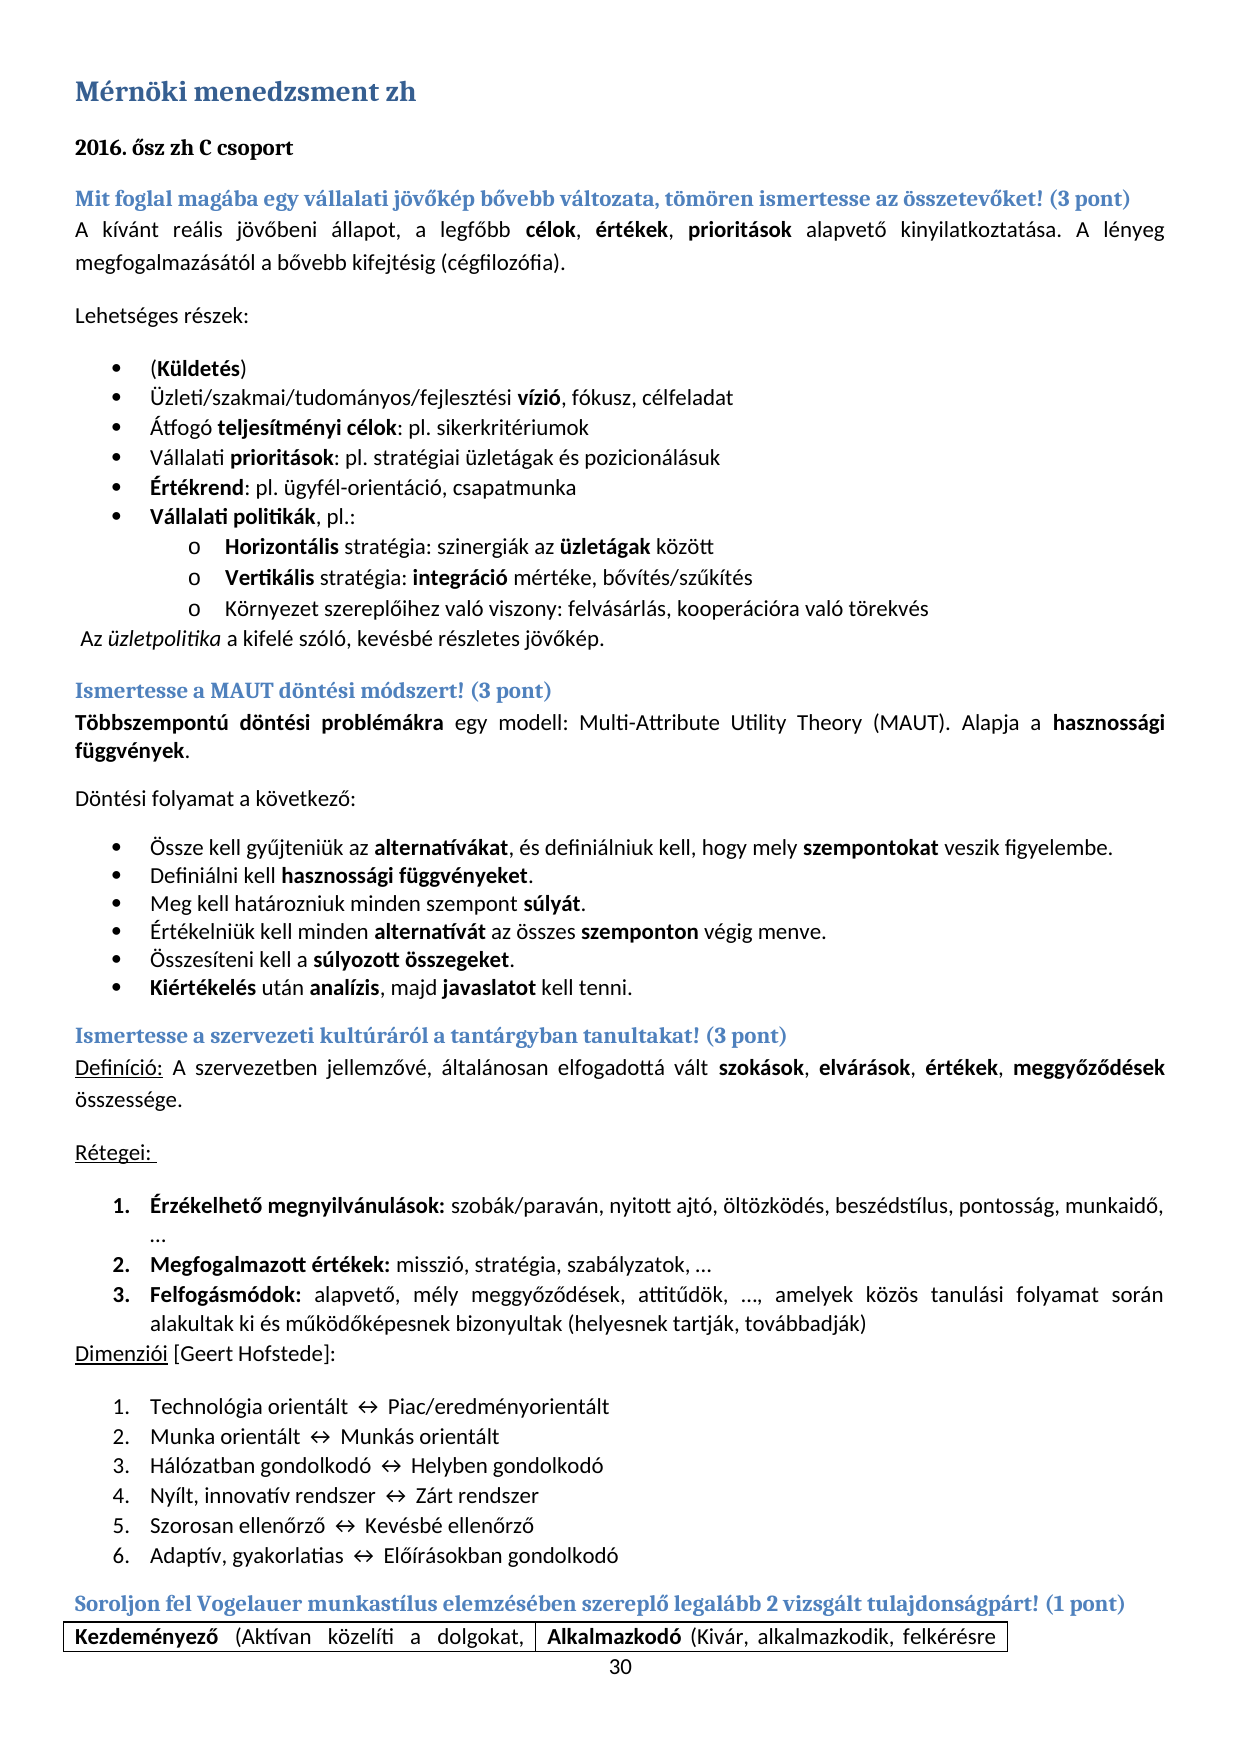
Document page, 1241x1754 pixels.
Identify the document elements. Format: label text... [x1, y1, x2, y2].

list Érzékelhető megnyilvánulások: szobák/paraván, nyitott ajtó, öltözködés, beszédstílus, pontosság, munkaidő, … [112, 1191, 1165, 1248]
list Felfogásmódok: alapvető, mély meggyőződések, attitűdök, …, amelyek közös tanulási folyamat során alakultak ki és működőképesnek bizonyultak (helyesnek tartják, továbbadják) [112, 1280, 1165, 1338]
list Definiálni kell hasznossági függvényeket. [112, 861, 1165, 889]
text A kívánt reális jövőbeni állapot, a legfőbb célok, értékek, prioritások alapvető kinyilatkoztatása. A lényeg megfogalmazásától a bővebb kifejtésig (cégfilozófia). [75, 216, 1165, 276]
list Munka orientált ↔ Munkás orientált [112, 1422, 1165, 1450]
list Össze kell gyűjteniük az alternatívákat, és definiálniuk kell, hogy mely szempontokat veszik figyelembe. [112, 833, 1165, 861]
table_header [64, 1623, 535, 1651]
list Értékrend: pl. ügyfél-orientáció, csapatmunka [112, 473, 1165, 501]
list Technológia orientált ↔ Piac/eredményorientált [112, 1392, 1165, 1420]
subtitle Mit foglal magába egy vállalati jövőkép bővebb változata, tömören ismertesse az összetevőket! (3 pont) [75, 185, 1165, 212]
list Megfogalmazott értékek: misszió, stratégia, szabályzatok, … [112, 1250, 1165, 1278]
list Nyílt, innovatív rendszer ↔ Zárt rendszer [112, 1481, 1165, 1509]
list Hálózatban gondolkodó ↔ Helyben gondolkodó [112, 1452, 1165, 1480]
text Többszempontú döntési problémákra egy modell: Multi-Attribute Utility Theory (MAUT). Alapja a hasznossági függvények. [75, 708, 1165, 764]
subtitle Soroljon fel Vogelauer munkastílus elemzésében szereplő legalább 2 vizsgált tulajdonságpárt! (1 pont) [75, 1591, 1165, 1618]
list Adaptív, gyakorlatias ↔ Előírásokban gondolkodó [112, 1541, 1165, 1569]
text Dimenziói [Geert Hofstede]: [75, 1339, 1165, 1367]
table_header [536, 1623, 1007, 1651]
list Környezet szereplőihez való viszony: felvásárlás, kooperációra való törekvés [187, 594, 1165, 623]
list Üzleti/szakmai/tudományos/fejlesztési vízió, fókusz, célfeladat [112, 383, 1165, 412]
subtitle 2016. ősz zh C csoport [75, 134, 1165, 161]
subtitle Mérnöki menedzsment zh [75, 75, 1165, 108]
text Döntési folyamat a következő: [75, 784, 1165, 813]
subtitle Ismertesse a szervezeti kultúráról a tantárgyban tanultakat! (3 pont) [75, 1022, 1165, 1049]
list Összesíteni kell a súlyozott összegeket. [112, 946, 1165, 973]
list Meg kell határozniuk minden szempont súlyát. [112, 889, 1165, 917]
subtitle Ismertesse a MAUT döntési módszert! (3 pont) [75, 677, 1165, 704]
text Definíció: A szervezetben jellemzővé, általánosan elfogadottá vált szokások, elvárások, értékek, meggyőződések összessége. [75, 1053, 1165, 1113]
list Horizontális stratégia: szinergiák az üzletágak között [187, 532, 1165, 561]
list Értékelniük kell minden alternatívát az összes szemponton végig menve. [112, 917, 1165, 946]
list Vállalati prioritások: pl. stratégiai üzletágak és pozicionálásuk [112, 443, 1165, 471]
list Átfogó teljesítményi célok: pl. sikerkritériumok [112, 413, 1165, 441]
list (Küldetés) [112, 354, 1165, 382]
list Kiértékelés után analízis, majd javaslatot kell tenni. [112, 973, 1165, 1002]
text Lehetséges részek: [75, 301, 1165, 329]
list Vállalati politikák, pl.: [112, 502, 1165, 530]
list Szorosan ellenőrző ↔ Kevésbé ellenőrző [112, 1511, 1165, 1539]
text Az üzletpolitika a kifelé szóló, kevésbé részletes jövőkép. [75, 624, 1165, 652]
list Vertikális stratégia: integráció mértéke, bővítés/szűkítés [187, 563, 1165, 592]
text Rétegei: [75, 1138, 1165, 1166]
